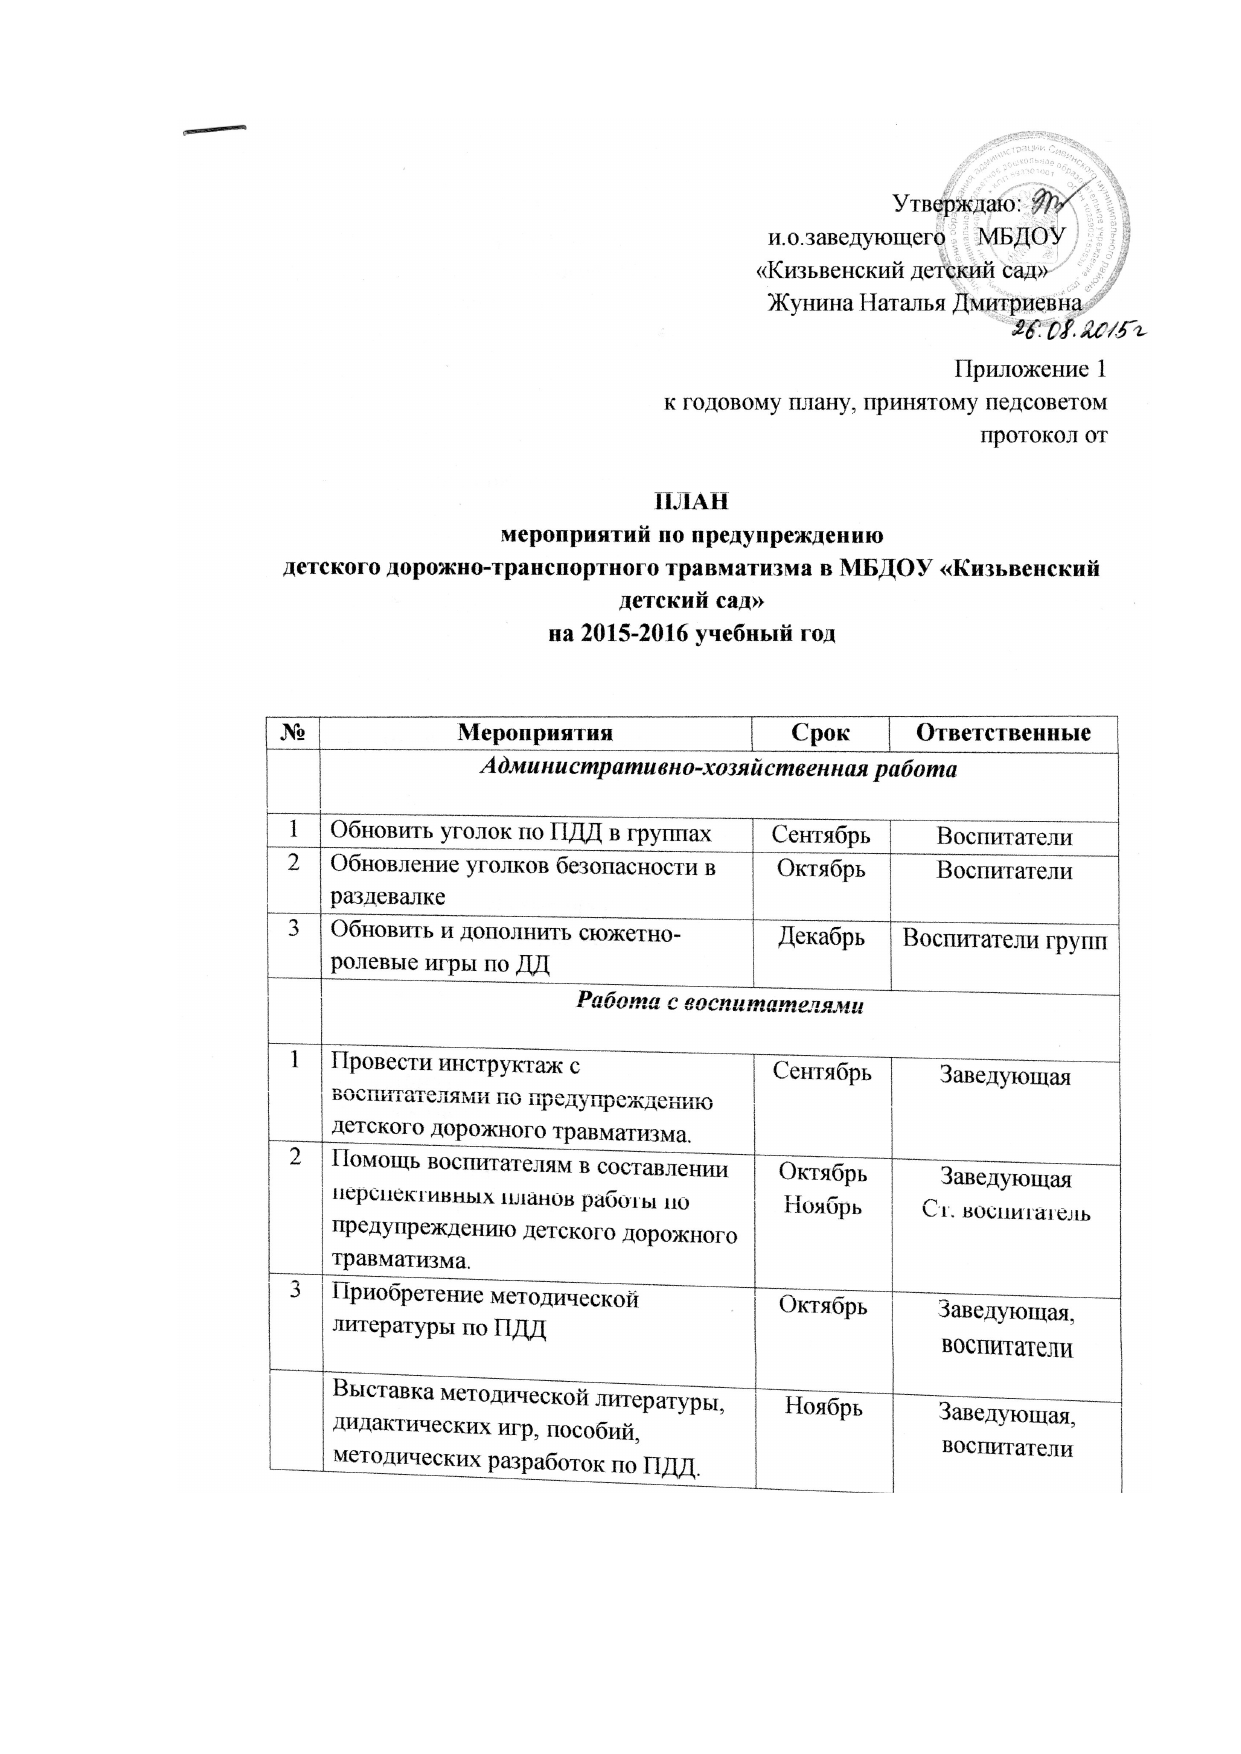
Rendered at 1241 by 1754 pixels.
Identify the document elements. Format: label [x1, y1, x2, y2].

picture [177, 118, 1152, 1493]
